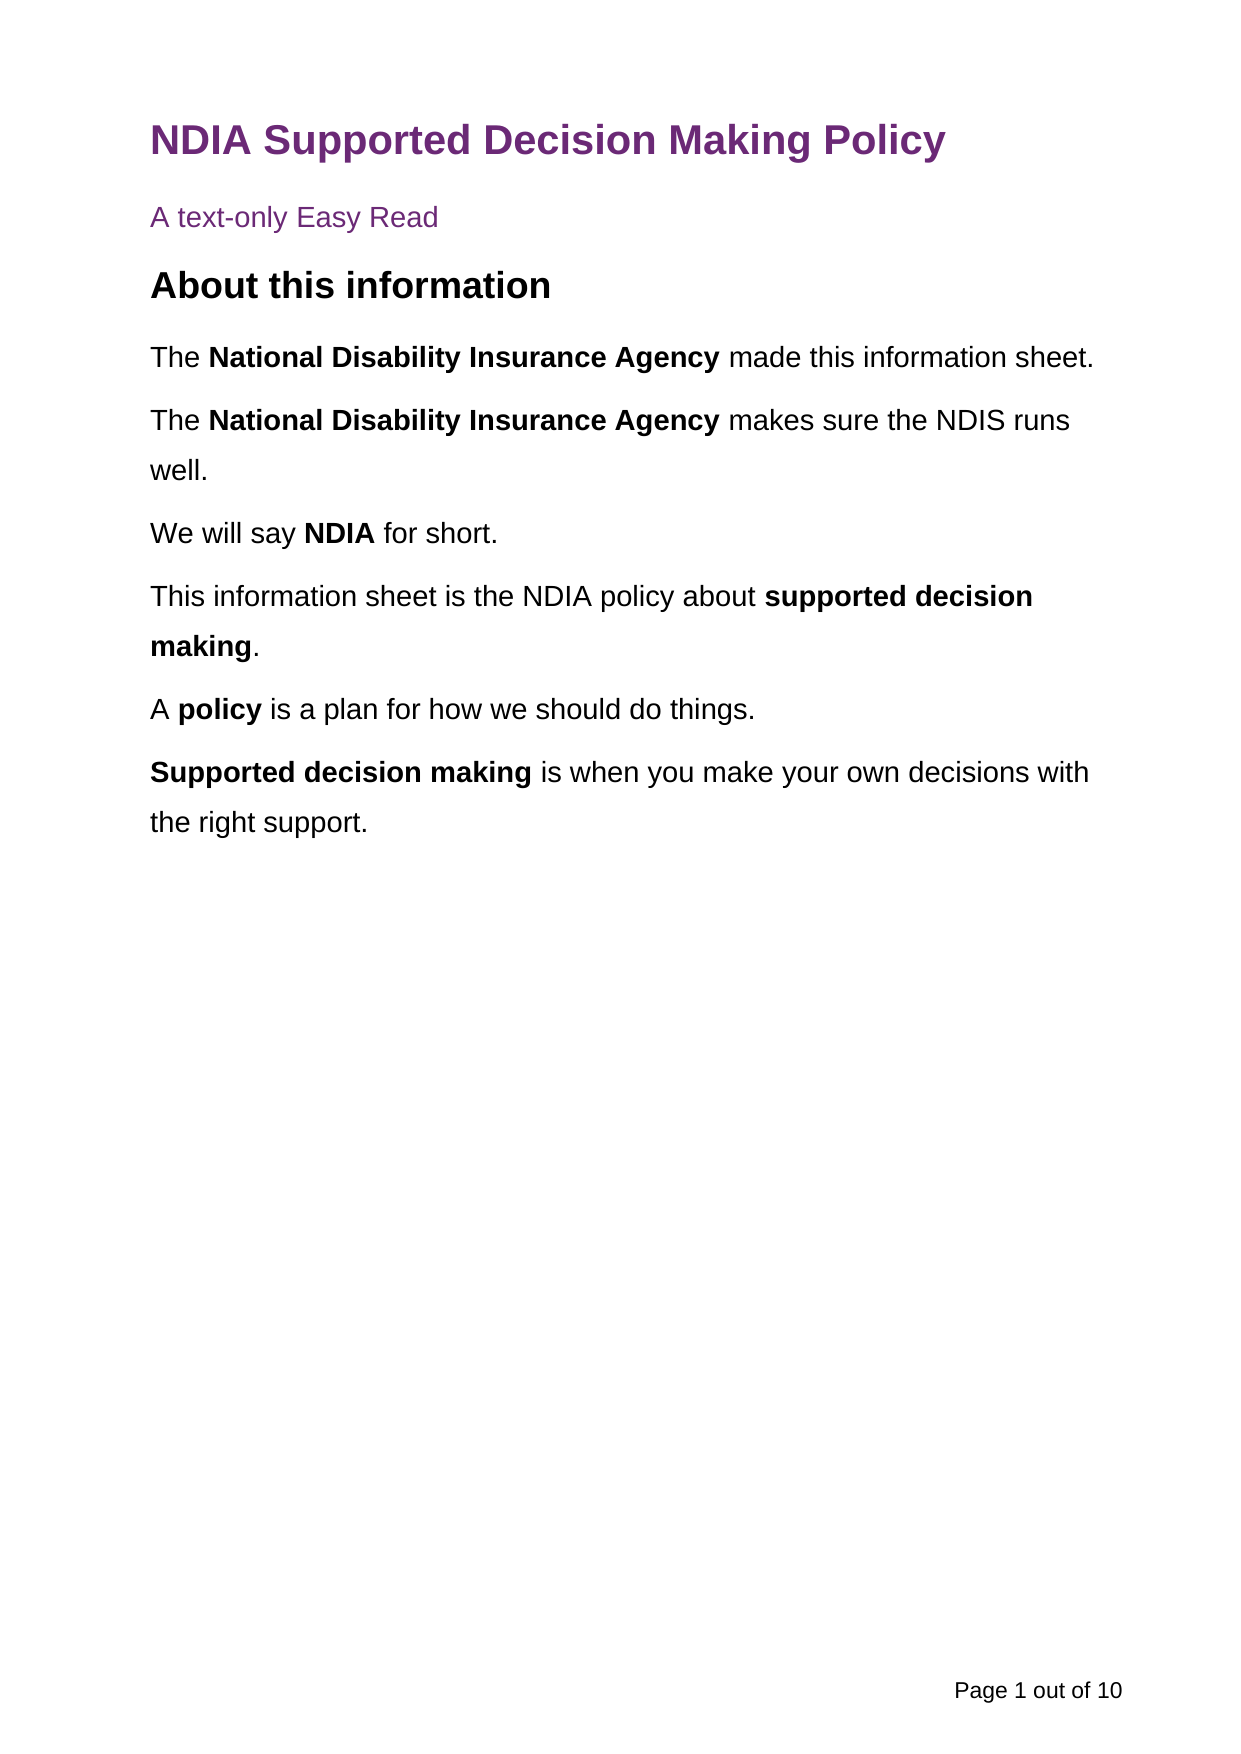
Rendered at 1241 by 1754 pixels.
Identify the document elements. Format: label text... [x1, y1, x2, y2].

subtitle NDIA Supported Decision Making Policy [150, 116, 1122, 163]
text The National Disability Insurance Agency made this information sheet. [150, 340, 1122, 373]
text This information sheet is the NDIA policy about supported decision making. [150, 579, 1122, 663]
text The National Disability Insurance Agency makes sure the NDIS runs well. [150, 403, 1122, 487]
text A text-only Easy Read [150, 200, 1122, 233]
text A policy is a plan for how we should do things. [150, 692, 1122, 725]
text Supported decision making is when you make your own decisions with the right support. [150, 754, 1122, 838]
subtitle About this information [150, 263, 1122, 306]
text We will say NDIA for short. [150, 516, 1122, 549]
